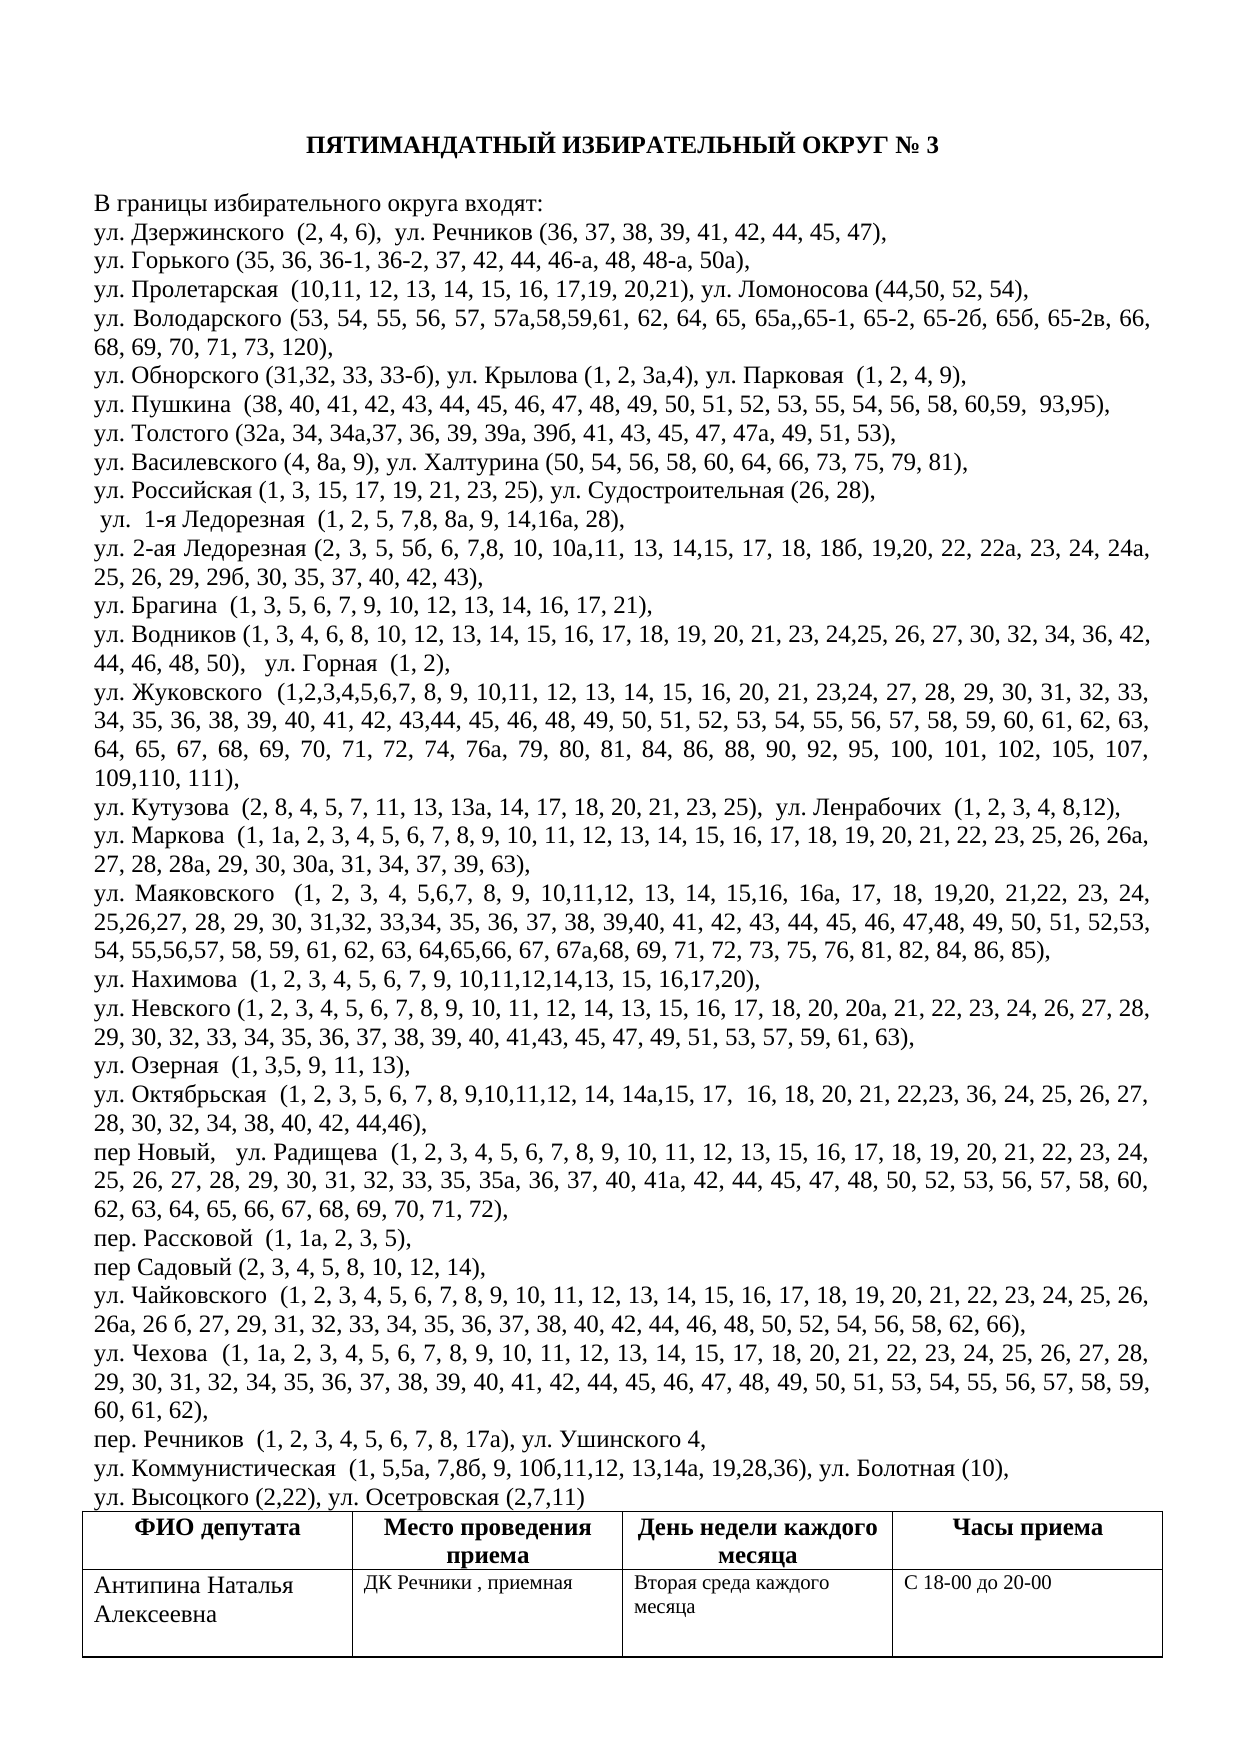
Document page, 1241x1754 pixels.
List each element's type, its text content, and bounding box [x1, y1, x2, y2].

text ул. Чайковского (1, 2, 3, 4, 5, 6, 7, 8, 9, 10, 11, 12, 13, 14, 15, 16, 17, 18, 19, 20, 21, 22, 23, 24, 25, 26, 26а, 26 б, 27, 29, 31, 32, 33, 34, 35, 36, 37, 38, 40, 42, 44, 46, 48, 50, 52, 54, 56, 58, 62, 66), [94, 1281, 1152, 1338]
text ул. Маяковского (1, 2, 3, 4, 5,6,7, 8, 9, 10,11,12, 13, 14, 15,16, 16а, 17, 18, 19,20, 21,22, 23, 24, 25,26,27, 28, 29, 30, 31,32, 33,34, 35, 36, 37, 38, 39,40, 41, 42, 43, 44, 45, 46, 47,48, 49, 50, 51, 52,53, 54, 55,56,57, 58, 59, 61, 62, 63, 64,65,66, 67, 67а,68, 69, 71, 72, 73, 75, 76, 81, 82, 84, 86, 85), [94, 878, 1152, 964]
text пер. Рассковой (1, 1а, 2, 3, 5), [94, 1223, 1152, 1252]
table_cell С 18-00 до 20-00 [893, 1570, 1162, 1656]
text ул. Российская (1, 3, 15, 17, 19, 21, 23, 25), ул. Судостроительная (26, 28), [94, 476, 1152, 504]
table_cell Вторая среда каждого месяца [623, 1570, 892, 1656]
text пер Садовый (2, 3, 4, 5, 8, 10, 12, 14), [94, 1252, 1152, 1281]
table_cell ДК Речники , приемная [353, 1570, 622, 1656]
table_header Часы приема [893, 1512, 1162, 1569]
table_header ФИО депутата [83, 1512, 352, 1569]
text ул. Коммунистическая (1, 5,5а, 7,8б, 9, 10б,11,12, 13,14а, 19,28,36), ул. Болотная (10), [94, 1453, 1152, 1482]
text ул. 1-я Ледорезная (1, 2, 5, 7,8, 8а, 9, 14,16а, 28), [94, 504, 1152, 533]
text ул. Жуковского (1,2,3,4,5,6,7, 8, 9, 10,11, 12, 13, 14, 15, 16, 20, 21, 23,24, 27, 28, 29, 30, 31, 32, 33, 34, 35, 36, 38, 39, 40, 41, 42, 43,44, 45, 46, 48, 49, 50, 51, 52, 53, 54, 55, 56, 57, 58, 59, 60, 61, 62, 63, 64, 65, 67, 68, 69, 70, 71, 72, 74, 76а, 79, 80, 81, 84, 86, 88, 90, 92, 95, 100, 101, 102, 105, 107, 109,110, 111), [94, 677, 1152, 792]
text ул. Маркова (1, 1а, 2, 3, 4, 5, 6, 7, 8, 9, 10, 11, 12, 13, 14, 15, 16, 17, 18, 19, 20, 21, 22, 23, 25, 26, 26а, 27, 28, 28а, 29, 30, 30а, 31, 34, 37, 39, 63), [94, 821, 1152, 878]
text ул. Кутузова (2, 8, 4, 5, 7, 11, 13, 13а, 14, 17, 18, 20, 21, 23, 25), ул. Ленрабочих (1, 2, 3, 4, 8,12), [94, 792, 1152, 821]
text ул. Нахимова (1, 2, 3, 4, 5, 6, 7, 9, 10,11,12,14,13, 15, 16,17,20), [94, 964, 1152, 993]
text ул. Водников (1, 3, 4, 6, 8, 10, 12, 13, 14, 15, 16, 17, 18, 19, 20, 21, 23, 24,25, 26, 27, 30, 32, 34, 36, 42, 44, 46, 48, 50), ул. Горная (1, 2), [94, 619, 1152, 677]
text ул. Невского (1, 2, 3, 4, 5, 6, 7, 8, 9, 10, 11, 12, 14, 13, 15, 16, 17, 18, 20, 20а, 21, 22, 23, 24, 26, 27, 28, 29, 30, 32, 33, 34, 35, 36, 37, 38, 39, 40, 41,43, 45, 47, 49, 51, 53, 57, 59, 61, 63), [94, 993, 1152, 1051]
text ул. Октябрьская (1, 2, 3, 5, 6, 7, 8, 9,10,11,12, 14, 14а,15, 17, 16, 18, 20, 21, 22,23, 36, 24, 25, 26, 27, 28, 30, 32, 34, 38, 40, 42, 44,46), [94, 1079, 1152, 1137]
text ул. Толстого (32а, 34, 34а,37, 36, 39, 39а, 39б, 41, 43, 45, 47, 47а, 49, 51, 53), [94, 418, 1152, 447]
text ул. Василевского (4, 8а, 9), ул. Халтурина (50, 54, 56, 58, 60, 64, 66, 73, 75, 79, 81), [94, 447, 1152, 476]
table_header Место проведения приема [353, 1512, 622, 1569]
text ул. Володарского (53, 54, 55, 56, 57, 57а,58,59,61, 62, 64, 65, 65а,,65-1, 65-2, 65-2б, 65б, 65-2в, 66, 68, 69, 70, 71, 73, 120), [94, 303, 1152, 361]
text ул. 2-ая Ледорезная (2, 3, 5, 5б, 6, 7,8, 10, 10а,11, 13, 14,15, 17, 18, 18б, 19,20, 22, 22а, 23, 24, 24а, 25, 26, 29, 29б, 30, 35, 37, 40, 42, 43), [94, 533, 1152, 591]
text ул. Дзержинского (2, 4, 6), ул. Речников (36, 37, 38, 39, 41, 42, 44, 45, 47), [94, 217, 1152, 246]
table_header День недели каждого месяца [623, 1512, 892, 1569]
text ул. Обнорского (31,32, 33, 33-б), ул. Крылова (1, 2, 3а,4), ул. Парковая (1, 2, 4, 9), [94, 361, 1152, 389]
text ул. Высоцкого (2,22), ул. Осетровская (2,7,11) [94, 1482, 1152, 1511]
text ПЯТИМАНДАТНЫЙ ИЗБИРАТЕЛЬНЫЙ ОКРУГ № 3 [94, 131, 1152, 159]
text ул. Пушкина (38, 40, 41, 42, 43, 44, 45, 46, 47, 48, 49, 50, 51, 52, 53, 55, 54, 56, 58, 60,59, 93,95), [94, 389, 1152, 418]
text пер Новый, ул. Радищева (1, 2, 3, 4, 5, 6, 7, 8, 9, 10, 11, 12, 13, 15, 16, 17, 18, 19, 20, 21, 22, 23, 24, 25, 26, 27, 28, 29, 30, 31, 32, 33, 35, 35а, 36, 37, 40, 41а, 42, 44, 45, 47, 48, 50, 52, 53, 56, 57, 58, 60, 62, 63, 64, 65, 66, 67, 68, 69, 70, 71, 72), [94, 1137, 1152, 1223]
table_cell Антипина Наталья Алексеевна [83, 1570, 352, 1656]
text В границы избирательного округа входят: [94, 188, 1152, 217]
text ул. Горького (35, 36, 36-1, 36-2, 37, 42, 44, 46-а, 48, 48-а, 50а), [94, 246, 1152, 274]
text ул. Чехова (1, 1а, 2, 3, 4, 5, 6, 7, 8, 9, 10, 11, 12, 13, 14, 15, 17, 18, 20, 21, 22, 23, 24, 25, 26, 27, 28, 29, 30, 31, 32, 34, 35, 36, 37, 38, 39, 40, 41, 42, 44, 45, 46, 47, 48, 49, 50, 51, 53, 54, 55, 56, 57, 58, 59, 60, 61, 62), [94, 1338, 1152, 1424]
text пер. Речников (1, 2, 3, 4, 5, 6, 7, 8, 17а), ул. Ушинского 4, [94, 1424, 1152, 1453]
text ул. Пролетарская (10,11, 12, 13, 14, 15, 16, 17,19, 20,21), ул. Ломоносова (44,50, 52, 54), [94, 274, 1152, 303]
text ул. Брагина (1, 3, 5, 6, 7, 9, 10, 12, 13, 14, 16, 17, 21), [94, 591, 1152, 619]
text ул. Озерная (1, 3,5, 9, 11, 13), [94, 1051, 1152, 1079]
